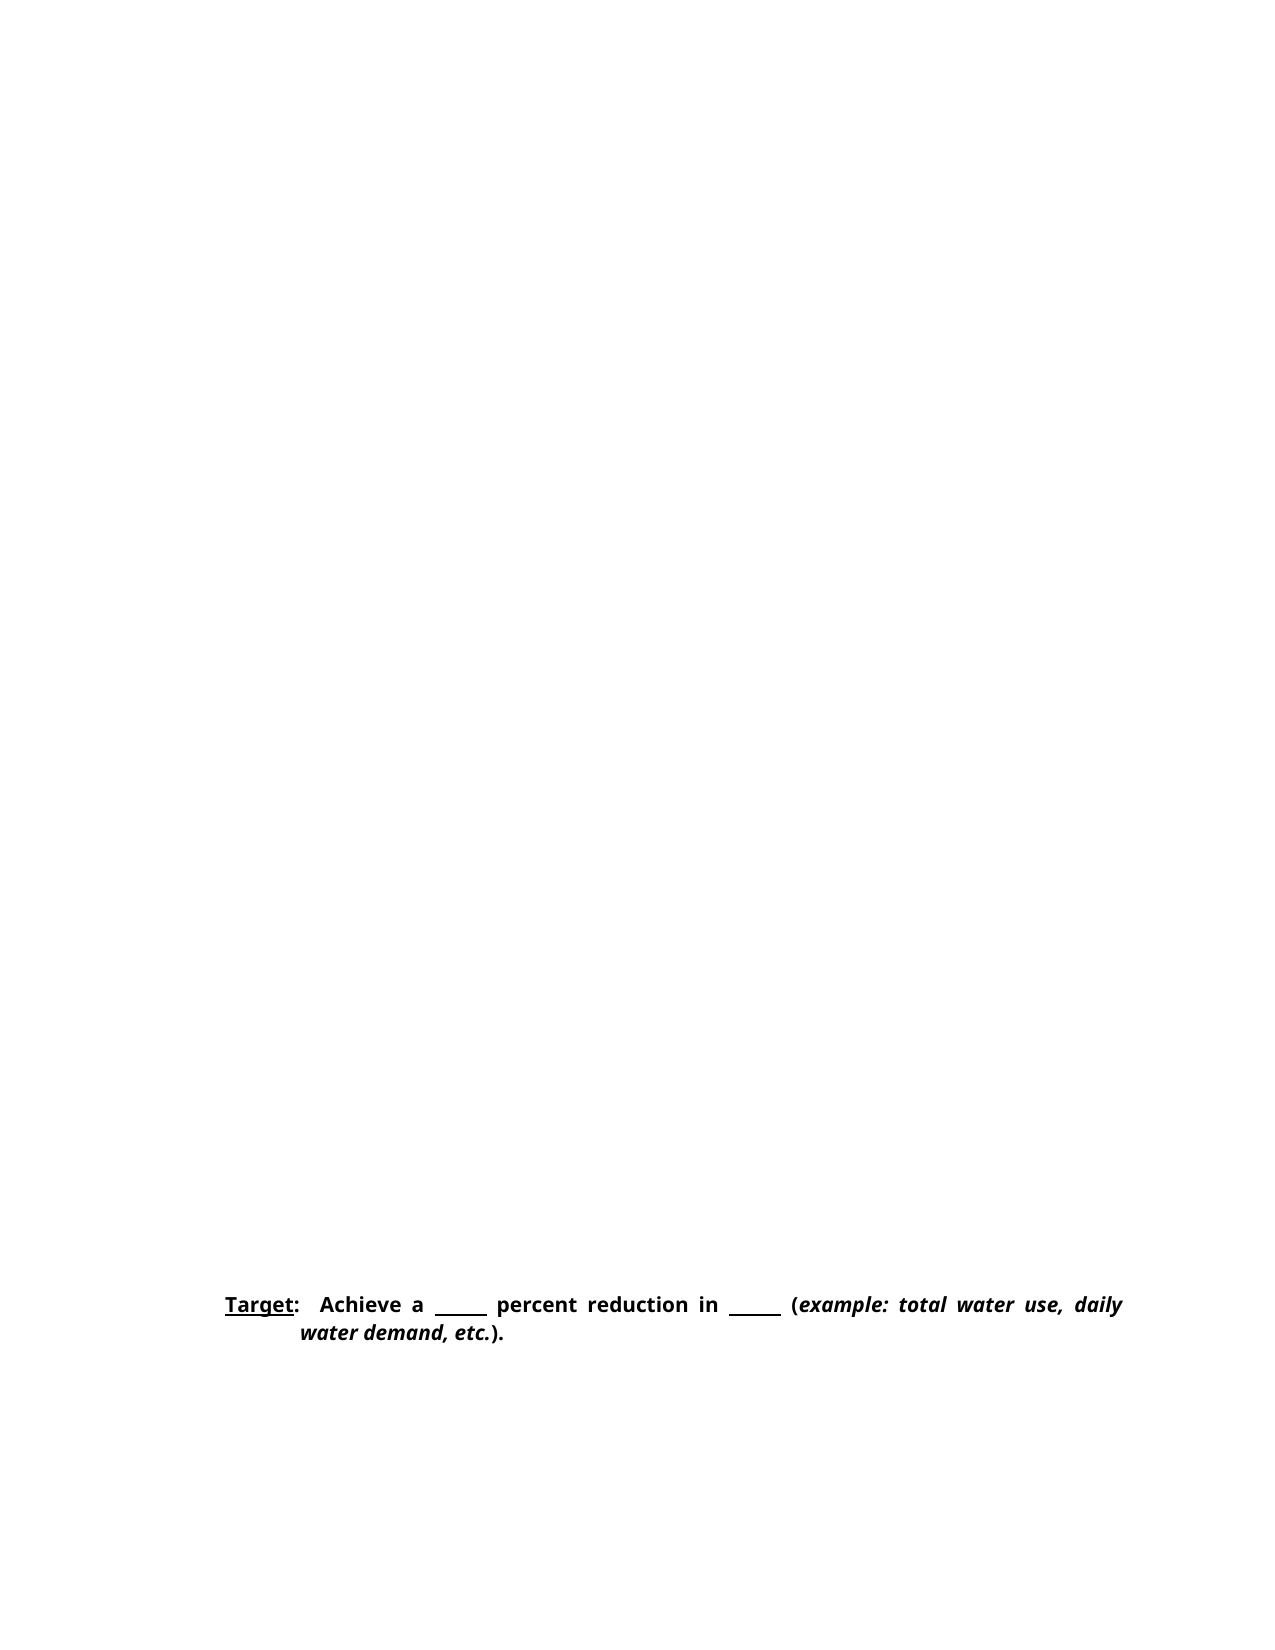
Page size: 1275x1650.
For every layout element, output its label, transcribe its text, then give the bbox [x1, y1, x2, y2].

text Target: Achieve a percent reduction in (example: total water use, daily water demand, etc.). [225, 1290, 1125, 1347]
